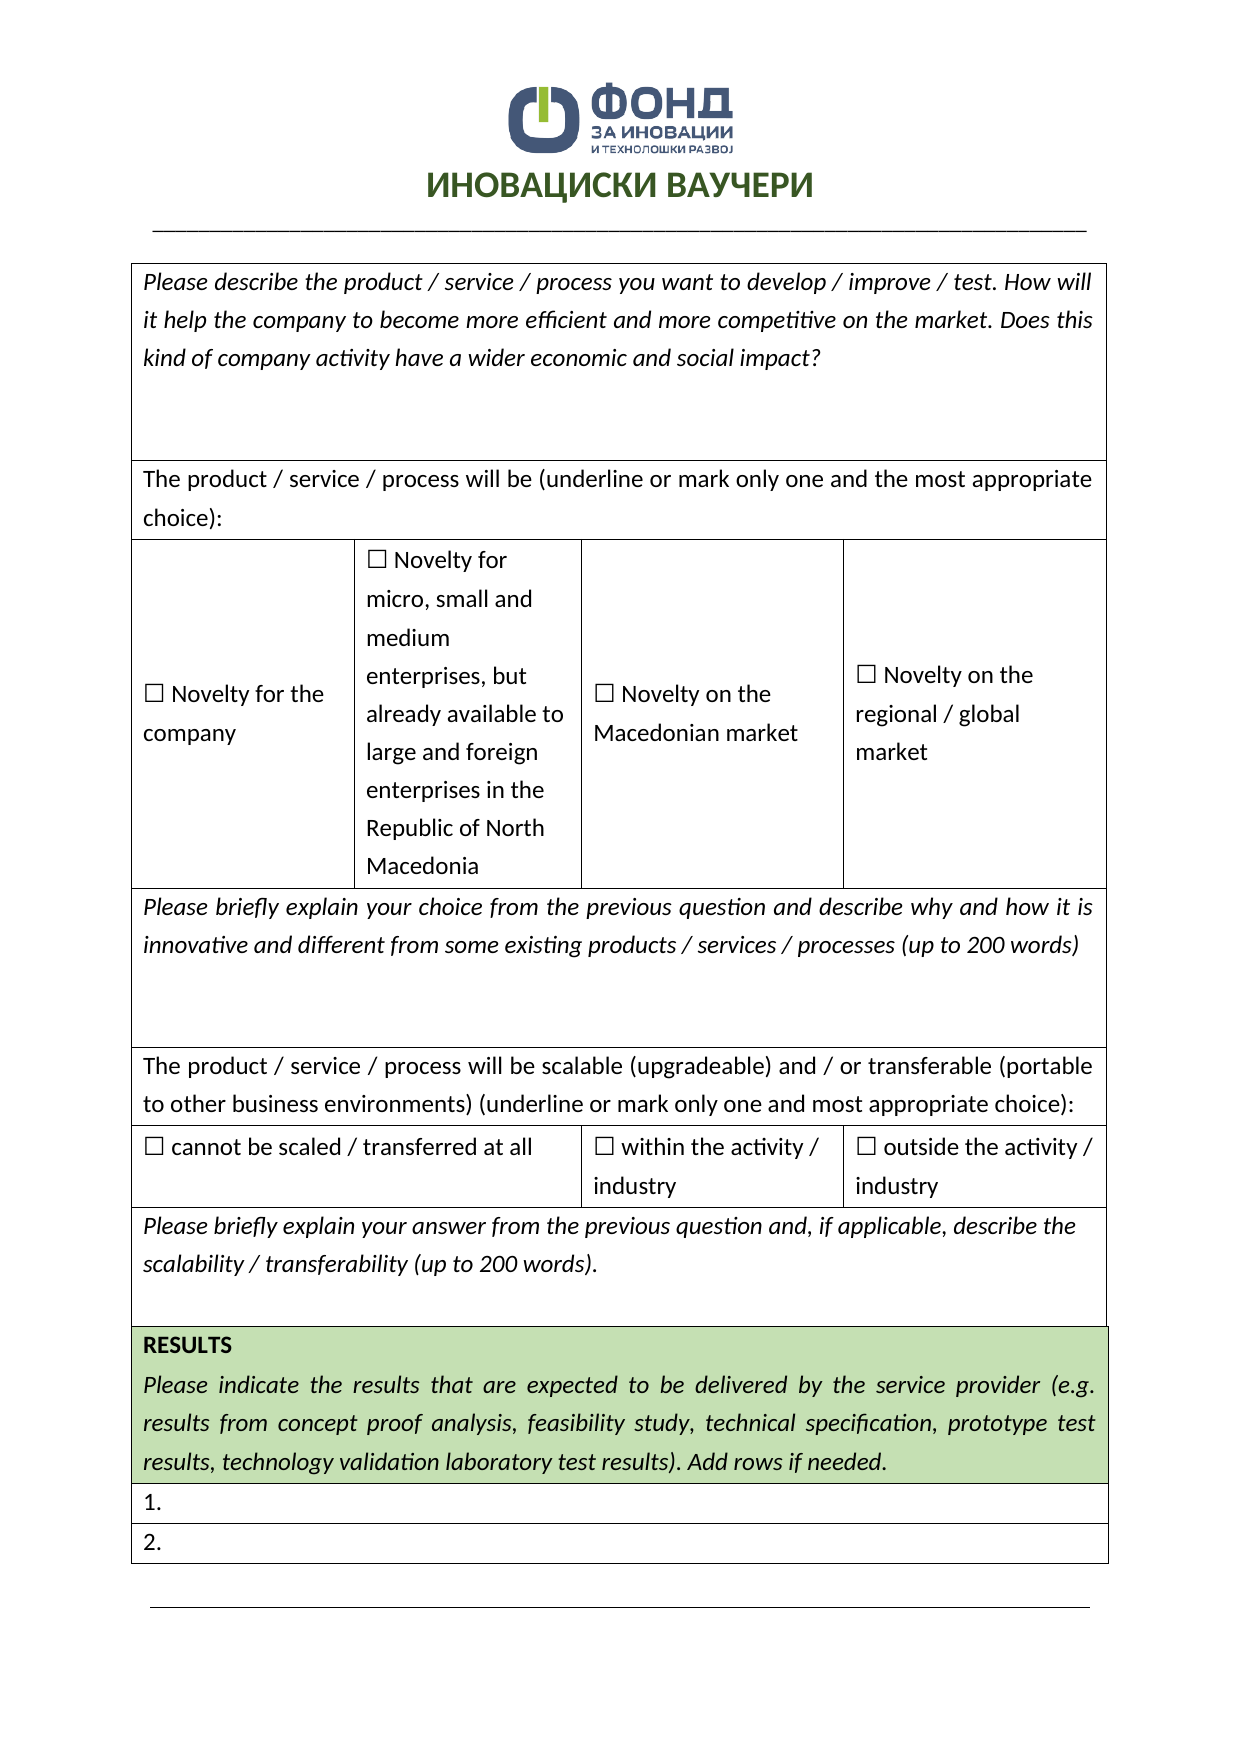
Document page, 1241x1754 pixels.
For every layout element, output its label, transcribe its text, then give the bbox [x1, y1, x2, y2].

picture [496, 73, 744, 162]
table_cell Novelty for the company [132, 540, 354, 887]
table_cell Please briefly explain your choice from the previous question and describe why and how it is innovative and different from some existing products / services / processes (up to 200 words) [132, 889, 1106, 1047]
table_cell cannot be scaled / transferred at all [132, 1126, 581, 1207]
table_cell The product / service / process will be (underline or mark only one and the most appropriate choice): [132, 461, 1106, 539]
table_cell Novelty for micro, small and medium enterprises, but already available to large and foreign enterprises in the Republic of North Macedonia [355, 540, 581, 887]
table_cell Novelty on the regional / global market [844, 540, 1106, 887]
table_cell 2. [132, 1524, 1108, 1563]
table_cell within the activity / industry [582, 1126, 843, 1207]
table_cell RESULTS Please indicate the results that are expected to be delivered by the service provider (e.g. results from concept proof analysis, feasibility study, technical specification, prototype test results, technology validation laboratory test results). Add rows if needed. [132, 1327, 1108, 1483]
table_cell Please describe the product / service / process you want to develop / improve / test. How will it help the company to become more efficient and more competitive on the market. Does this kind of company activity have a wider economic and social impact? [132, 264, 1106, 460]
table_cell Please briefly explain your answer from the previous question and, if applicable, describe the scalability / transferability (up to 200 words). [132, 1208, 1106, 1326]
table_cell The product / service / process will be scalable (upgradeable) and / or transferable (portable to other business environments) (underline or mark only one and most appropriate choice): [132, 1048, 1106, 1125]
table_cell Novelty on the Macedonian market [582, 540, 843, 887]
table_cell outside the activity / industry [844, 1126, 1106, 1207]
table_cell 1. [132, 1484, 1108, 1523]
